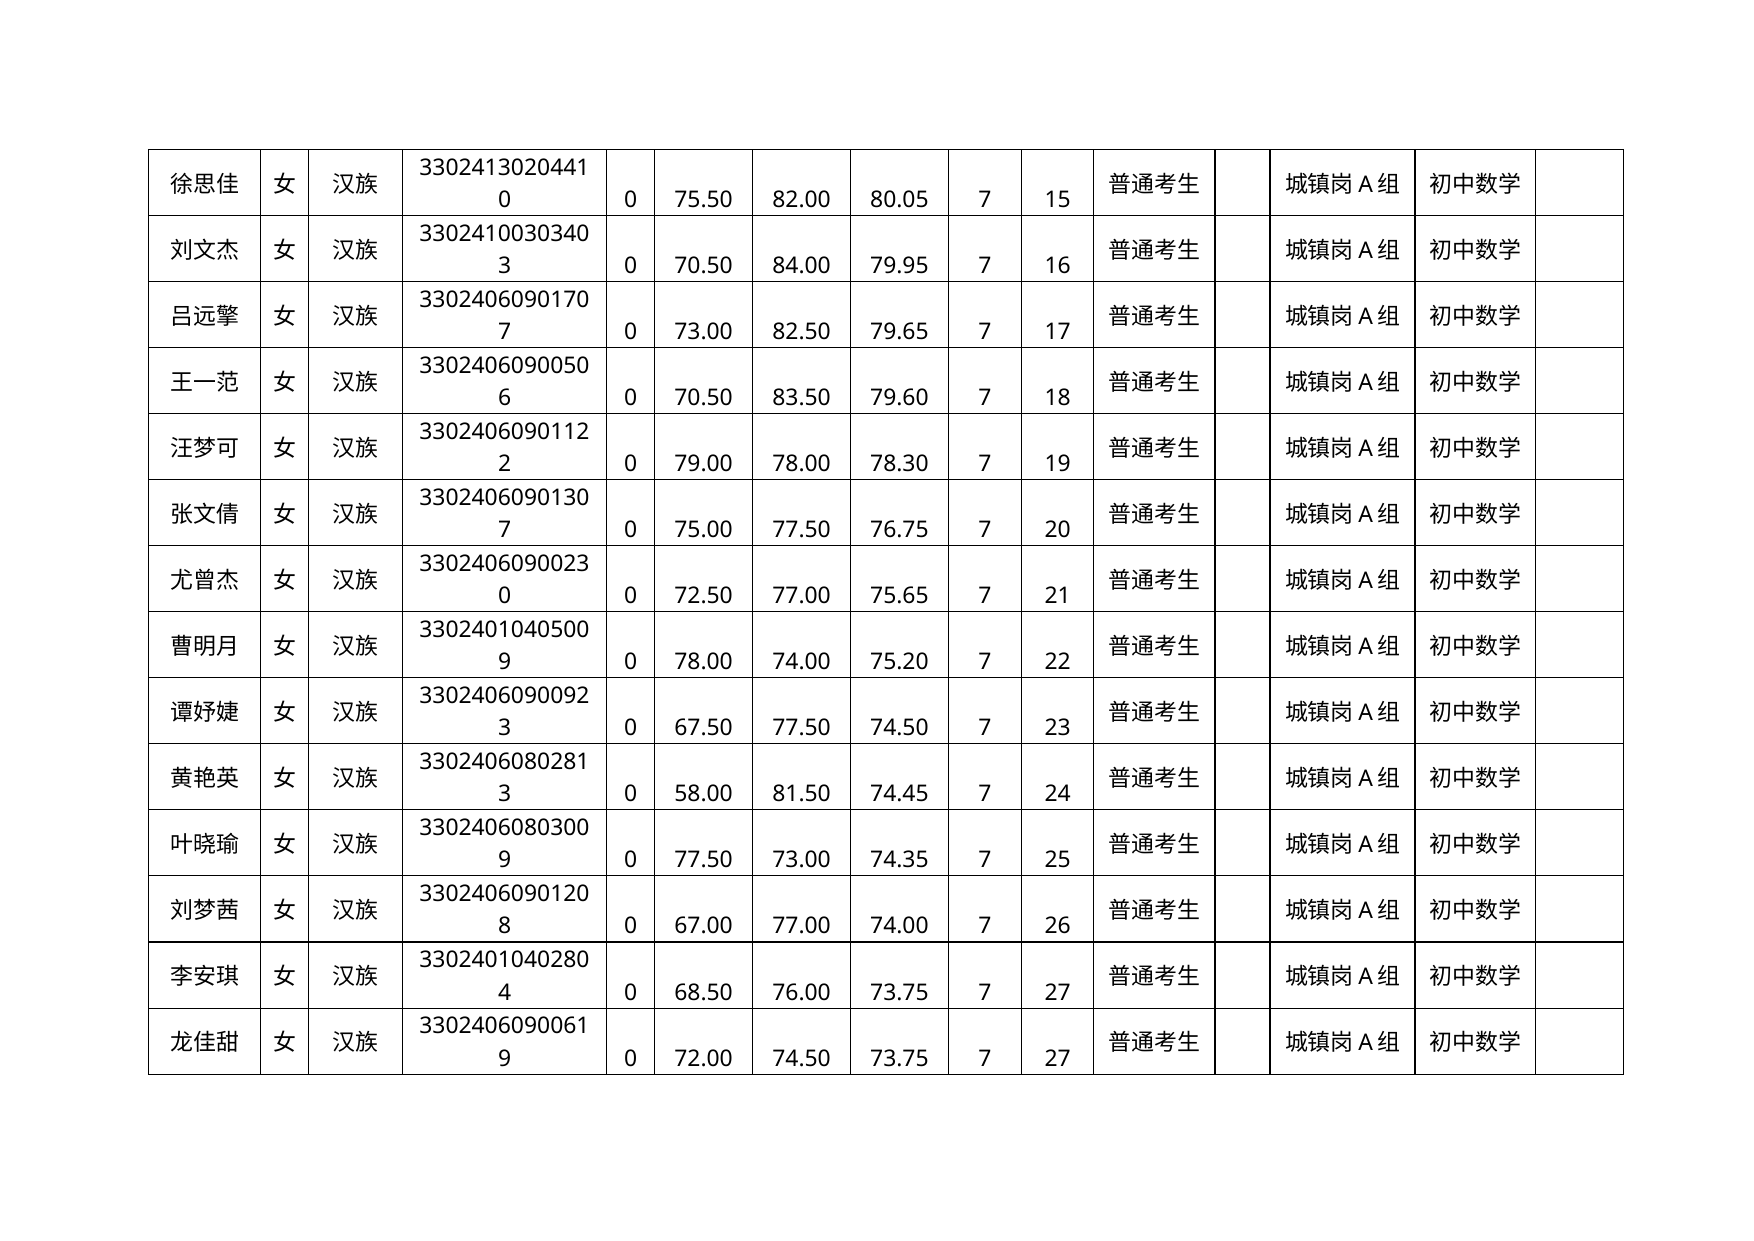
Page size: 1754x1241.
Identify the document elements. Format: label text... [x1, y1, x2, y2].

table_cell 7 [949, 348, 1021, 413]
table_cell 0 [607, 216, 654, 281]
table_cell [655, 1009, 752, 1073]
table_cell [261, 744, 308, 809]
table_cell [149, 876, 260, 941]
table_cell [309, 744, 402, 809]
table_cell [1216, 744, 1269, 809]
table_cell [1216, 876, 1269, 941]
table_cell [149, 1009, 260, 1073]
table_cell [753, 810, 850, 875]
table_cell 72.50 [655, 546, 752, 611]
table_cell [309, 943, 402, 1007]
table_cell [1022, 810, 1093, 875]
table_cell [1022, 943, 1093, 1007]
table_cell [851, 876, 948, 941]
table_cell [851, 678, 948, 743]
table_cell 汉族 [309, 678, 402, 743]
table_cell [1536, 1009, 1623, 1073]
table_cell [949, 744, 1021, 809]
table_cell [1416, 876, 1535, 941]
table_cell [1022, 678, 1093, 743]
table_cell 16 [1022, 216, 1093, 281]
table_cell [1536, 282, 1623, 347]
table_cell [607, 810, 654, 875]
table_cell 82.50 [753, 282, 850, 347]
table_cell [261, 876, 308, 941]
table_cell 普通考生 [1094, 348, 1214, 413]
table_cell 初中数学 [1416, 546, 1535, 611]
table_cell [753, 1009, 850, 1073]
table_cell 33024060901122 [403, 414, 606, 479]
table_cell 普通考生 [1094, 150, 1214, 215]
table_cell [1216, 612, 1269, 677]
table_cell 女 [261, 348, 308, 413]
table_cell 普通考生 [1094, 546, 1214, 611]
table_cell 汉族 [309, 480, 402, 545]
table_cell 7 [949, 546, 1021, 611]
table_cell 77.00 [753, 546, 850, 611]
table_cell 0 [607, 414, 654, 479]
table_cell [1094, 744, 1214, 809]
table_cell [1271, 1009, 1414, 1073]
table_cell [1536, 150, 1623, 215]
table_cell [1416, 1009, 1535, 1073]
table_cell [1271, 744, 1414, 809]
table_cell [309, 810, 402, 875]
table_cell 城镇岗A组 [1271, 414, 1414, 479]
table_cell 吕远擎 [149, 282, 260, 347]
table_cell 74.00 [753, 612, 850, 677]
table_cell 0 [607, 282, 654, 347]
table_cell 普通考生 [1094, 282, 1214, 347]
table_cell 0 [607, 612, 654, 677]
table_cell 76.75 [851, 480, 948, 545]
table_cell 79.65 [851, 282, 948, 347]
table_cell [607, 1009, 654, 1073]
table_cell 女 [261, 612, 308, 677]
table_cell 17 [1022, 282, 1093, 347]
table_cell 王一范 [149, 348, 260, 413]
table_cell 33024060900506 [403, 348, 606, 413]
table_cell 普通考生 [1094, 414, 1214, 479]
table_cell 0 [607, 150, 654, 215]
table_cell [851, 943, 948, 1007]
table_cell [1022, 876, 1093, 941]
table_cell [1536, 348, 1623, 413]
table_cell 汉族 [309, 282, 402, 347]
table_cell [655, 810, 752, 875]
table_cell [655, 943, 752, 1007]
table_cell 女 [261, 216, 308, 281]
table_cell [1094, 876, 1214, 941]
table_cell [1216, 282, 1269, 347]
table_cell 汉族 [309, 612, 402, 677]
table_cell 城镇岗A组 [1271, 546, 1414, 611]
table_cell 曹明月 [149, 612, 260, 677]
table_cell 78.30 [851, 414, 948, 479]
table_cell 城镇岗A组 [1271, 216, 1414, 281]
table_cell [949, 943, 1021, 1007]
table_cell 7 [949, 216, 1021, 281]
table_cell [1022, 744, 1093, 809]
table_cell 女 [261, 546, 308, 611]
table_cell 初中数学 [1416, 480, 1535, 545]
table_cell 83.50 [753, 348, 850, 413]
table_cell [1216, 480, 1269, 545]
table_cell 0 [607, 348, 654, 413]
table_cell 0 [607, 546, 654, 611]
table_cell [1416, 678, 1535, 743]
table_cell 徐思佳 [149, 150, 260, 215]
table_cell 汉族 [309, 546, 402, 611]
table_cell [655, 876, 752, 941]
table_cell 19 [1022, 414, 1093, 479]
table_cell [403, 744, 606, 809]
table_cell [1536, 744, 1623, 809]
table_cell 初中数学 [1416, 348, 1535, 413]
table_cell 初中数学 [1416, 612, 1535, 677]
table_cell [1216, 216, 1269, 281]
table_cell 女 [261, 480, 308, 545]
table_cell 城镇岗A组 [1271, 348, 1414, 413]
table_cell 汉族 [309, 150, 402, 215]
table_cell [1536, 480, 1623, 545]
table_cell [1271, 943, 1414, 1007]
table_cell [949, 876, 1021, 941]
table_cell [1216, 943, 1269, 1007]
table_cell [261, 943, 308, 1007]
table_cell 汉族 [309, 414, 402, 479]
table_cell [1536, 612, 1623, 677]
table_cell 0 [607, 480, 654, 545]
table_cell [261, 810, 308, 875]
table_cell 75.50 [655, 150, 752, 215]
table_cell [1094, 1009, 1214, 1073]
table_cell 77.50 [753, 480, 850, 545]
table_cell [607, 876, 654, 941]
table_cell 汉族 [309, 216, 402, 281]
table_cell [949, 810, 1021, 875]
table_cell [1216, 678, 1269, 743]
table_cell 初中数学 [1416, 216, 1535, 281]
table_cell 初中数学 [1416, 150, 1535, 215]
table_cell [1216, 414, 1269, 479]
table_cell 22 [1022, 612, 1093, 677]
table_cell 7 [949, 150, 1021, 215]
table_cell 18 [1022, 348, 1093, 413]
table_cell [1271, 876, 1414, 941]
table_cell 84.00 [753, 216, 850, 281]
table_cell [1536, 414, 1623, 479]
table_cell 79.00 [655, 414, 752, 479]
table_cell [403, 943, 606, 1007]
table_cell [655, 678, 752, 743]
table_cell 33024060900230 [403, 546, 606, 611]
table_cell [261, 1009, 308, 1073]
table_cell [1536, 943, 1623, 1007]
table_cell 20 [1022, 480, 1093, 545]
table_cell 普通考生 [1094, 612, 1214, 677]
table_cell 33024060901707 [403, 282, 606, 347]
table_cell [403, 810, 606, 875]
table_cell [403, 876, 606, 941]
table_cell 7 [949, 414, 1021, 479]
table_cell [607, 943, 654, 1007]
table_cell 33024060901307 [403, 480, 606, 545]
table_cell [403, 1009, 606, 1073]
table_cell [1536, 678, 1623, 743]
table_cell 7 [949, 480, 1021, 545]
table_cell 79.95 [851, 216, 948, 281]
table_cell 33024010405009 [403, 612, 606, 677]
table_cell [1216, 546, 1269, 611]
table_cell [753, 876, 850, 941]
table_cell 33024100303403 [403, 216, 606, 281]
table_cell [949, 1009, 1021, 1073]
table_cell [1216, 150, 1269, 215]
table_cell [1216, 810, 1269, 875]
table_cell 汉族 [309, 348, 402, 413]
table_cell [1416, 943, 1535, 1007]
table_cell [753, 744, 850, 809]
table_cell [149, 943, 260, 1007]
table_cell 15 [1022, 150, 1093, 215]
table_cell 75.20 [851, 612, 948, 677]
table_cell 82.00 [753, 150, 850, 215]
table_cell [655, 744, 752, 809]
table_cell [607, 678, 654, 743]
table_cell 尤曾杰 [149, 546, 260, 611]
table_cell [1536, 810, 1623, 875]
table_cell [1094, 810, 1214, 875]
table_cell 女 [261, 150, 308, 215]
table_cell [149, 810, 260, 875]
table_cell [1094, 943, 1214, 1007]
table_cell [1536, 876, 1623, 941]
table_cell 普通考生 [1094, 216, 1214, 281]
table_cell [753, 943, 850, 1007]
table_cell 初中数学 [1416, 414, 1535, 479]
table_cell 33024130204410 [403, 150, 606, 215]
table_cell 70.50 [655, 216, 752, 281]
table_cell 普通考生 [1094, 480, 1214, 545]
table_cell [1536, 216, 1623, 281]
table_cell 张文倩 [149, 480, 260, 545]
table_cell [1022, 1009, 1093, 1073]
table_cell 汪梦可 [149, 414, 260, 479]
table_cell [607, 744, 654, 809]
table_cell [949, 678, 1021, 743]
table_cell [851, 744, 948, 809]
table_cell 女 [261, 414, 308, 479]
table_cell 女 [261, 282, 308, 347]
table_cell 70.50 [655, 348, 752, 413]
table_cell 78.00 [655, 612, 752, 677]
table_cell 75.65 [851, 546, 948, 611]
table_cell 7 [949, 282, 1021, 347]
table_cell 79.60 [851, 348, 948, 413]
table_cell 城镇岗A组 [1271, 480, 1414, 545]
table_cell 刘文杰 [149, 216, 260, 281]
table_cell [1536, 546, 1623, 611]
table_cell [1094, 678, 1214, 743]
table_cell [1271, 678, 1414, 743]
table_cell [1216, 348, 1269, 413]
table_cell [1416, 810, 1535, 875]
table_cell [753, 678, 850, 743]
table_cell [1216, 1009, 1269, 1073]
table_cell 7 [949, 612, 1021, 677]
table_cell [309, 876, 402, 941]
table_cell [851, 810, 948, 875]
table_cell 21 [1022, 546, 1093, 611]
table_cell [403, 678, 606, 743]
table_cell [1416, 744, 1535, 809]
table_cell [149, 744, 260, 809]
table_cell 城镇岗A组 [1271, 150, 1414, 215]
table_cell 80.05 [851, 150, 948, 215]
table_cell 78.00 [753, 414, 850, 479]
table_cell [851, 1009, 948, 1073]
table_cell 75.00 [655, 480, 752, 545]
table_cell 女 [261, 678, 308, 743]
table_cell 城镇岗A组 [1271, 282, 1414, 347]
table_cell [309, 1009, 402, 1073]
table_cell 初中数学 [1416, 282, 1535, 347]
table_cell 73.00 [655, 282, 752, 347]
table_cell 谭妤婕 [149, 678, 260, 743]
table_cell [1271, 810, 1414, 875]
table_cell 城镇岗A组 [1271, 612, 1414, 677]
